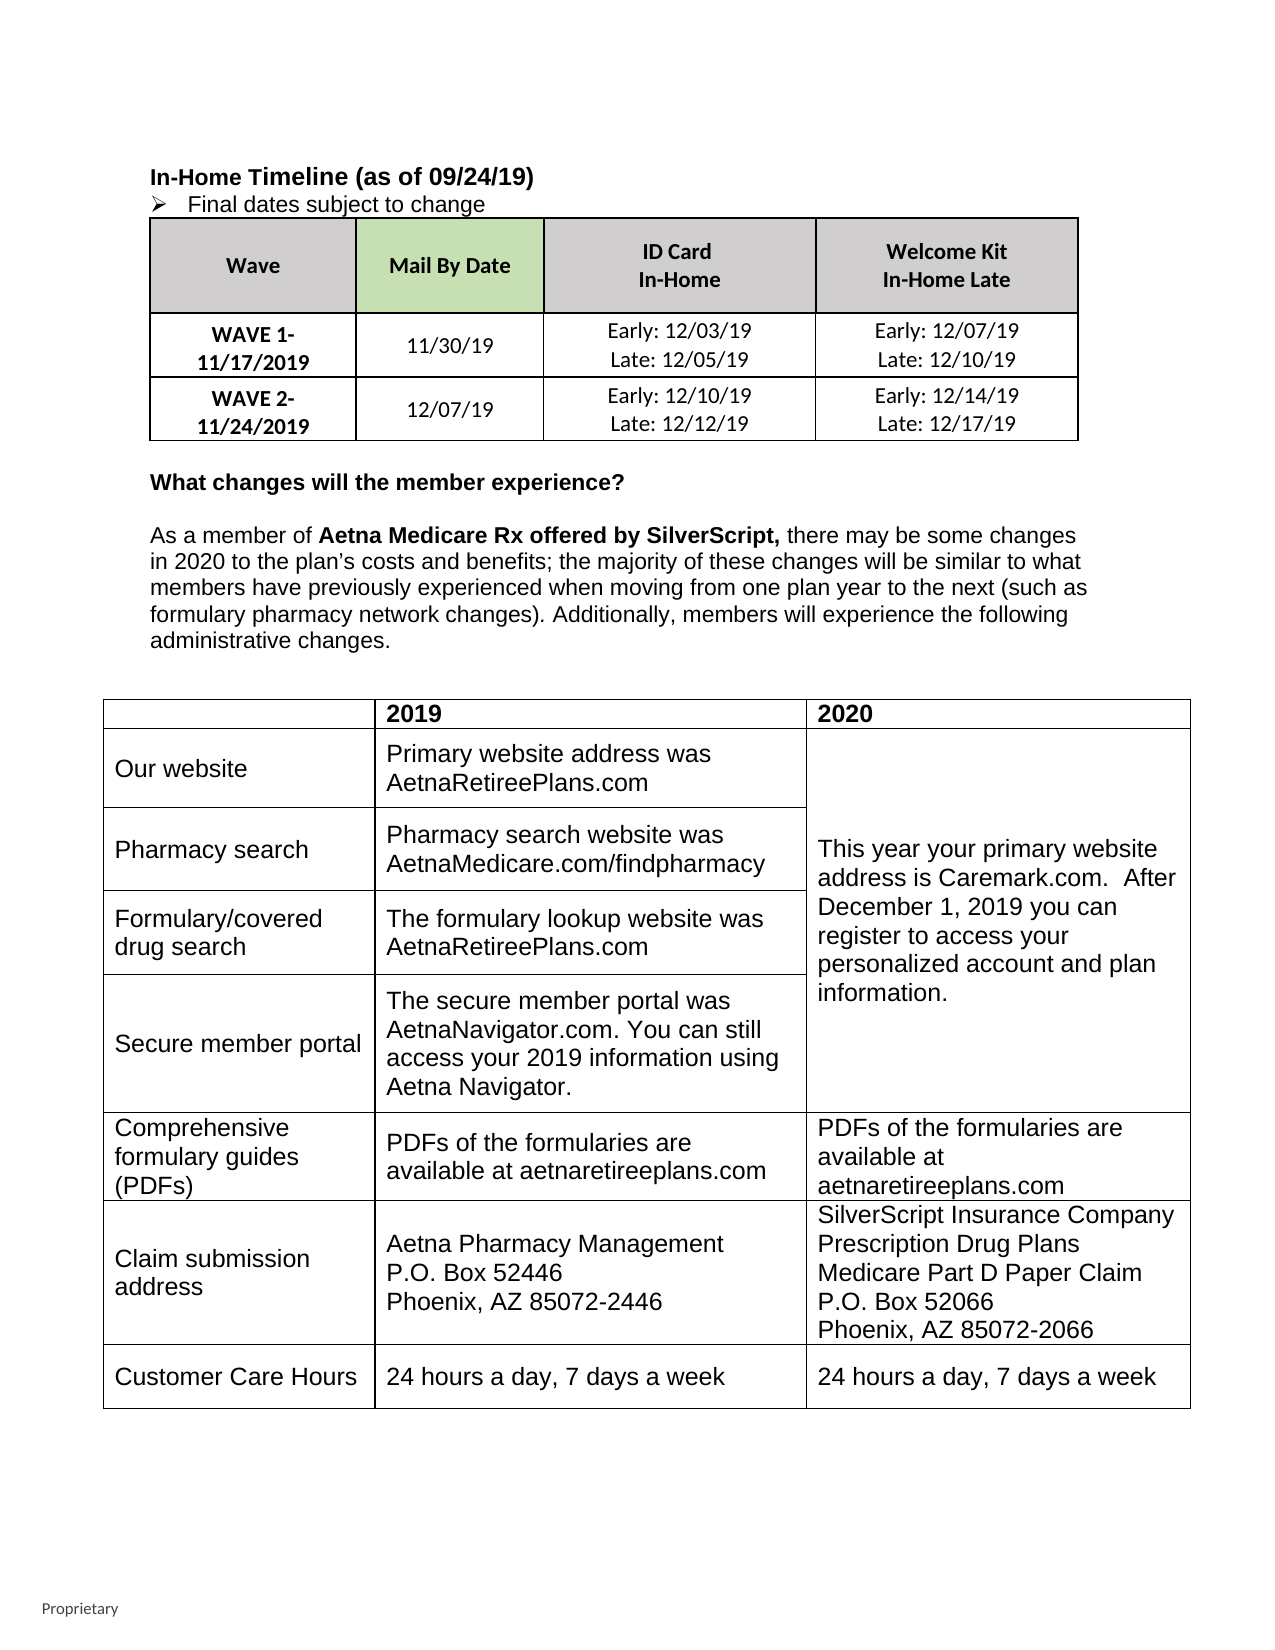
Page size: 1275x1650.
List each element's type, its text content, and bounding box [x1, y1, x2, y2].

table_cell Early: 12/03/19 Late: 12/05/19 [544, 314, 815, 376]
table_cell Early: 12/14/19 Late: 12/17/19 [816, 378, 1077, 440]
table_cell 24 hours a day, 7 days a week [807, 1345, 1190, 1408]
text In-Home Timeline (as of 09/24/19) [150, 162, 1125, 191]
table_header ID Card In-Home [545, 219, 815, 312]
table_header Mail By Date [357, 219, 543, 312]
text What changes will the member experience? [150, 469, 1096, 495]
table_cell Aetna Pharmacy Management P.O. Box 52446 Phoenix, AZ 85072-2446 [376, 1201, 806, 1344]
table_cell This year your primary website address is Caremark.com. After December 1, 2019 you can register to access your personalized account and plan information. [807, 729, 1190, 1112]
table_cell The secure member portal was AetnaNavigator.com. You can still access your 2019 information using Aetna Navigator. [376, 975, 806, 1112]
table_cell Comprehensive formulary guides (PDFs) [104, 1113, 374, 1199]
table_cell Secure member portal [104, 975, 374, 1112]
table_cell Early: 12/07/19 Late: 12/10/19 [816, 314, 1077, 376]
table_header 2019 [376, 700, 806, 728]
table_cell Pharmacy search [104, 808, 374, 890]
table_cell Primary website address was AetnaRetireePlans.com [376, 729, 806, 807]
table_cell Pharmacy search website was AetnaMedicare.com/findpharmacy [376, 808, 806, 890]
table_cell 24 hours a day, 7 days a week [376, 1345, 806, 1408]
table_cell Customer Care Hours [104, 1345, 374, 1408]
table_cell 11/30/19 [357, 314, 543, 376]
text As a member of Aetna Medicare Rx offered by SilverScript, there may be some changes in 2020 to the plan’s costs and benefits; the majority of these changes will be similar to what members have previously experienced when moving from one plan year to the next (such as formulary pharmacy network changes). Additionally, members will experience the following administrative changes. [150, 522, 1096, 653]
list Final dates subject to change [150, 191, 1125, 217]
table_cell Claim submission address [104, 1201, 374, 1344]
table_header 2020 [807, 700, 1190, 728]
table_header Wave [151, 219, 355, 312]
table_cell Our website [104, 729, 374, 807]
table_cell PDFs of the formularies are available at aetnaretireeplans.com [807, 1113, 1190, 1199]
table_cell The formulary lookup website was AetnaRetireePlans.com [376, 891, 806, 973]
table_cell WAVE 2- 11/24/2019 [151, 378, 355, 440]
table_cell SilverScript Insurance Company Prescription Drug Plans Medicare Part D Paper Claim P.O. Box 52066 Phoenix, AZ 85072-2066 [807, 1201, 1190, 1344]
table_cell PDFs of the formularies are available at aetnaretireeplans.com [376, 1113, 806, 1199]
table_header [104, 700, 374, 728]
table_cell WAVE 1- 11/17/2019 [151, 314, 355, 376]
table_cell Early: 12/10/19 Late: 12/12/19 [544, 378, 815, 440]
table_cell 12/07/19 [357, 378, 543, 440]
table_header Welcome Kit In-Home Late [817, 219, 1077, 312]
table_cell Formulary/covered drug search [104, 891, 374, 973]
